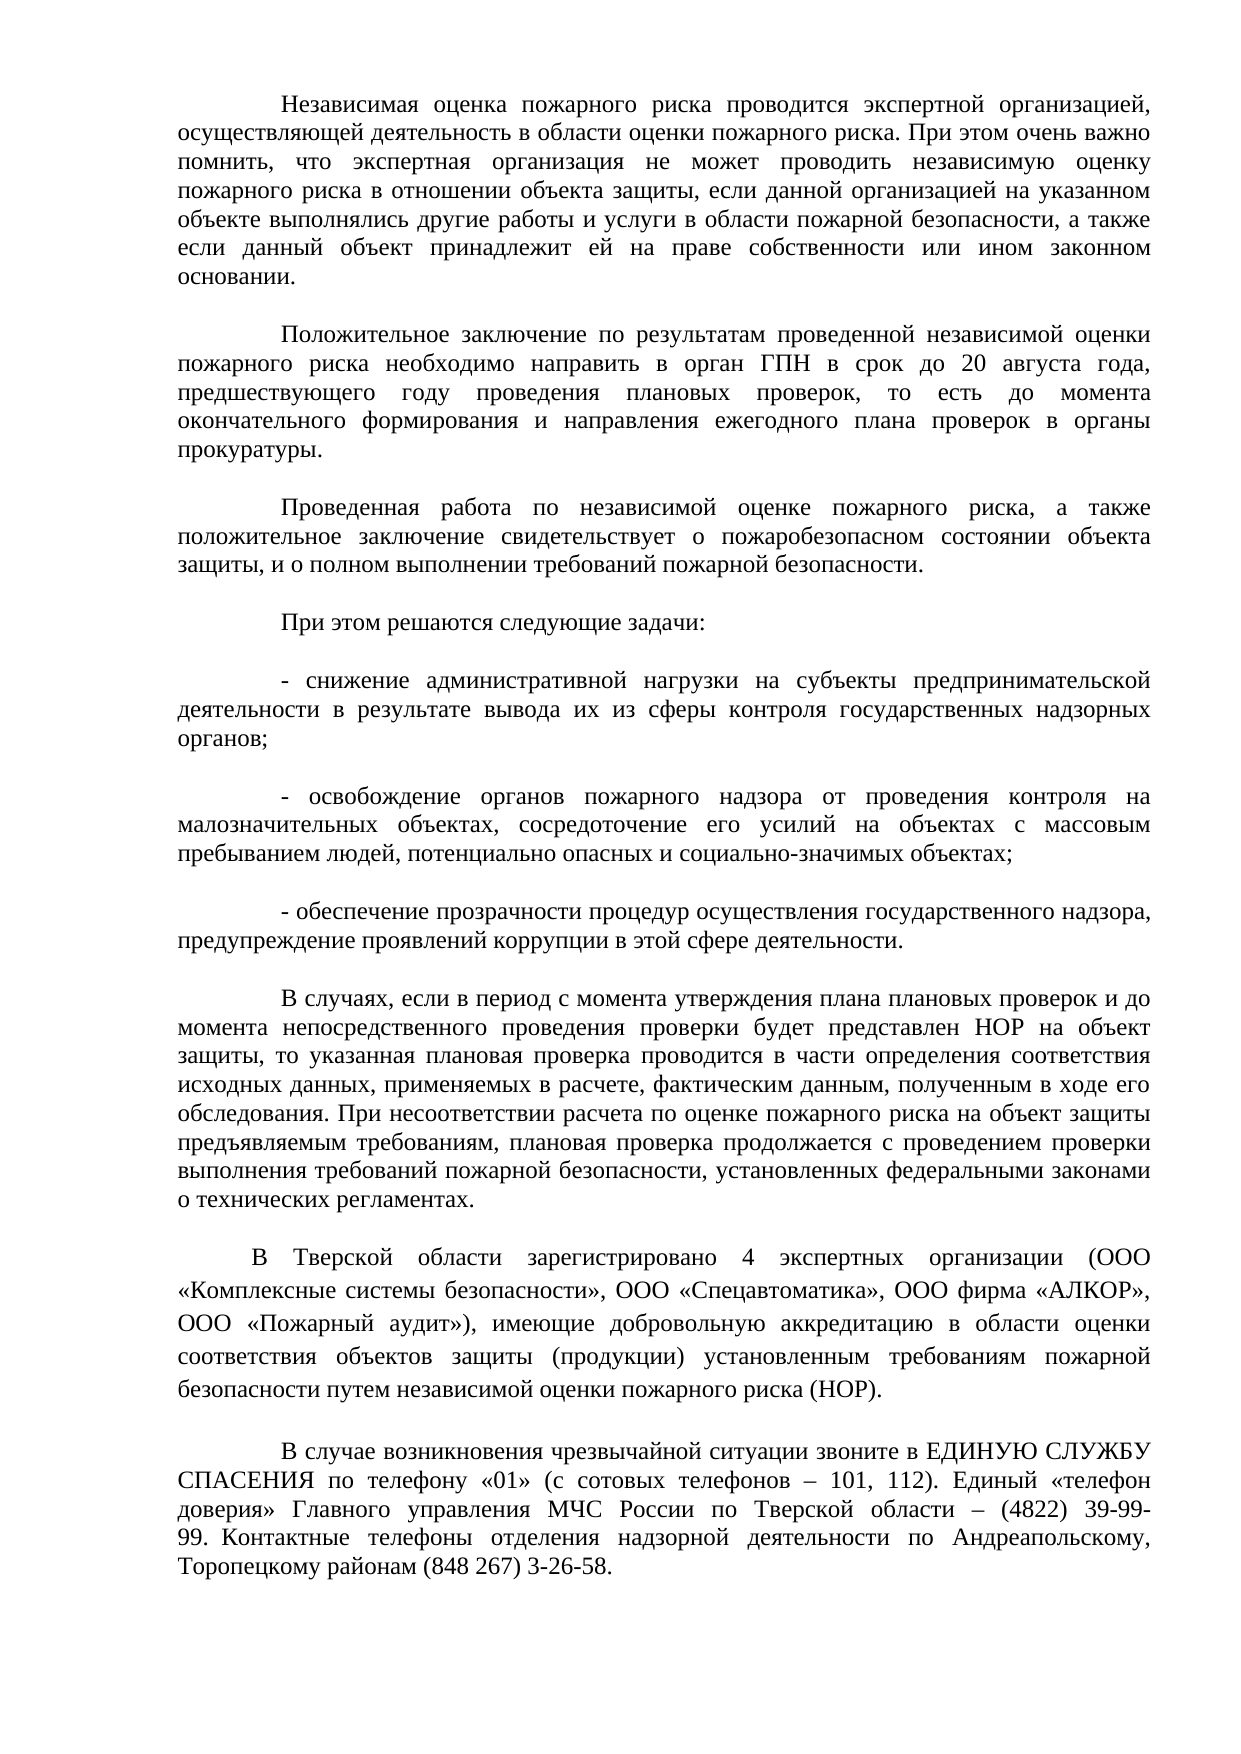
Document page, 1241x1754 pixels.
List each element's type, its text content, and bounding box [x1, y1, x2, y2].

text В случаях, если в период с момента утверждения плана плановых проверок и до момента непосредственного проведения проверки будет представлен НОР на объект защиты, то указанная плановая проверка проводится в части определения соответствия исходных данных, применяемых в расчете, фактическим данным, полученным в ходе его обследования. При несоответствии расчета по оценке пожарного риска на объект защиты предъявляемым требованиям, плановая проверка продолжается с проведением проверки выполнения требований пожарной безопасности, установленных федеральными законами о технических регламентах. [177, 983, 1152, 1213]
text Независимая оценка пожарного риска проводится экспертной организацией, осуществляющей деятельность в области оценки пожарного риска. При этом очень важно помнить, что экспертная организация не может проводить независимую оценку пожарного риска в отношении объекта защиты, если данной организацией на указанном объекте выполнялись другие работы и услуги в области пожарной безопасности, а также если данный объект принадлежит ей на праве собственности или ином законном основании. [177, 89, 1152, 290]
text В случае возникновения чрезвычайной ситуации звоните в ЕДИНУЮ СЛУЖБУ СПАСЕНИЯ по телефону «01» (с сотовых телефонов – 101, 112). Единый «телефон доверия» Главного управления МЧС России по Тверской области – (4822) 39-99-99. Контактные телефоны отделения надзорной деятельности по Андреапольскому, Торопецкому районам (848 267) 3-26-58. [177, 1436, 1152, 1580]
text Проведенная работа по независимой оценке пожарного риска, а также положительное заключение свидетельствует о пожаробезопасном состоянии объекта защиты, и о полном выполнении требований пожарной безопасности. [177, 492, 1152, 578]
text Положительное заключение по результатам проведенной независимой оценки пожарного риска необходимо направить в орган ГПН в срок до 20 августа года, предшествующего году проведения плановых проверок, то есть до момента окончательного формирования и направления ежегодного плана проверок в органы прокуратуры. [177, 319, 1152, 463]
text - обеспечение прозрачности процедур осуществления государственного надзора, предупреждение проявлений коррупции в этой сфере деятельности. [177, 896, 1152, 954]
text - освобождение органов пожарного надзора от проведения контроля на малозначительных объектах, сосредоточение его усилий на объектах с массовым пребыванием людей, потенциально опасных и социально-значимых объектах; [177, 781, 1152, 867]
text При этом решаются следующие задачи: [177, 607, 1152, 636]
text В Тверской области зарегистрировано 4 экспертных организации (ООО «Комплексные системы безопасности», ООО «Спецавтоматика», ООО фирма «АЛКОР», ООО «Пожарный аудит»), имеющие добровольную аккредитацию в области оценки соответствия объектов защиты (продукции) установленным требованиям пожарной безопасности путем независимой оценки пожарного риска (НОР). [177, 1242, 1152, 1403]
text - снижение административной нагрузки на субъекты предпринимательской деятельности в результате вывода их из сферы контроля государственных надзорных органов; [177, 665, 1152, 752]
